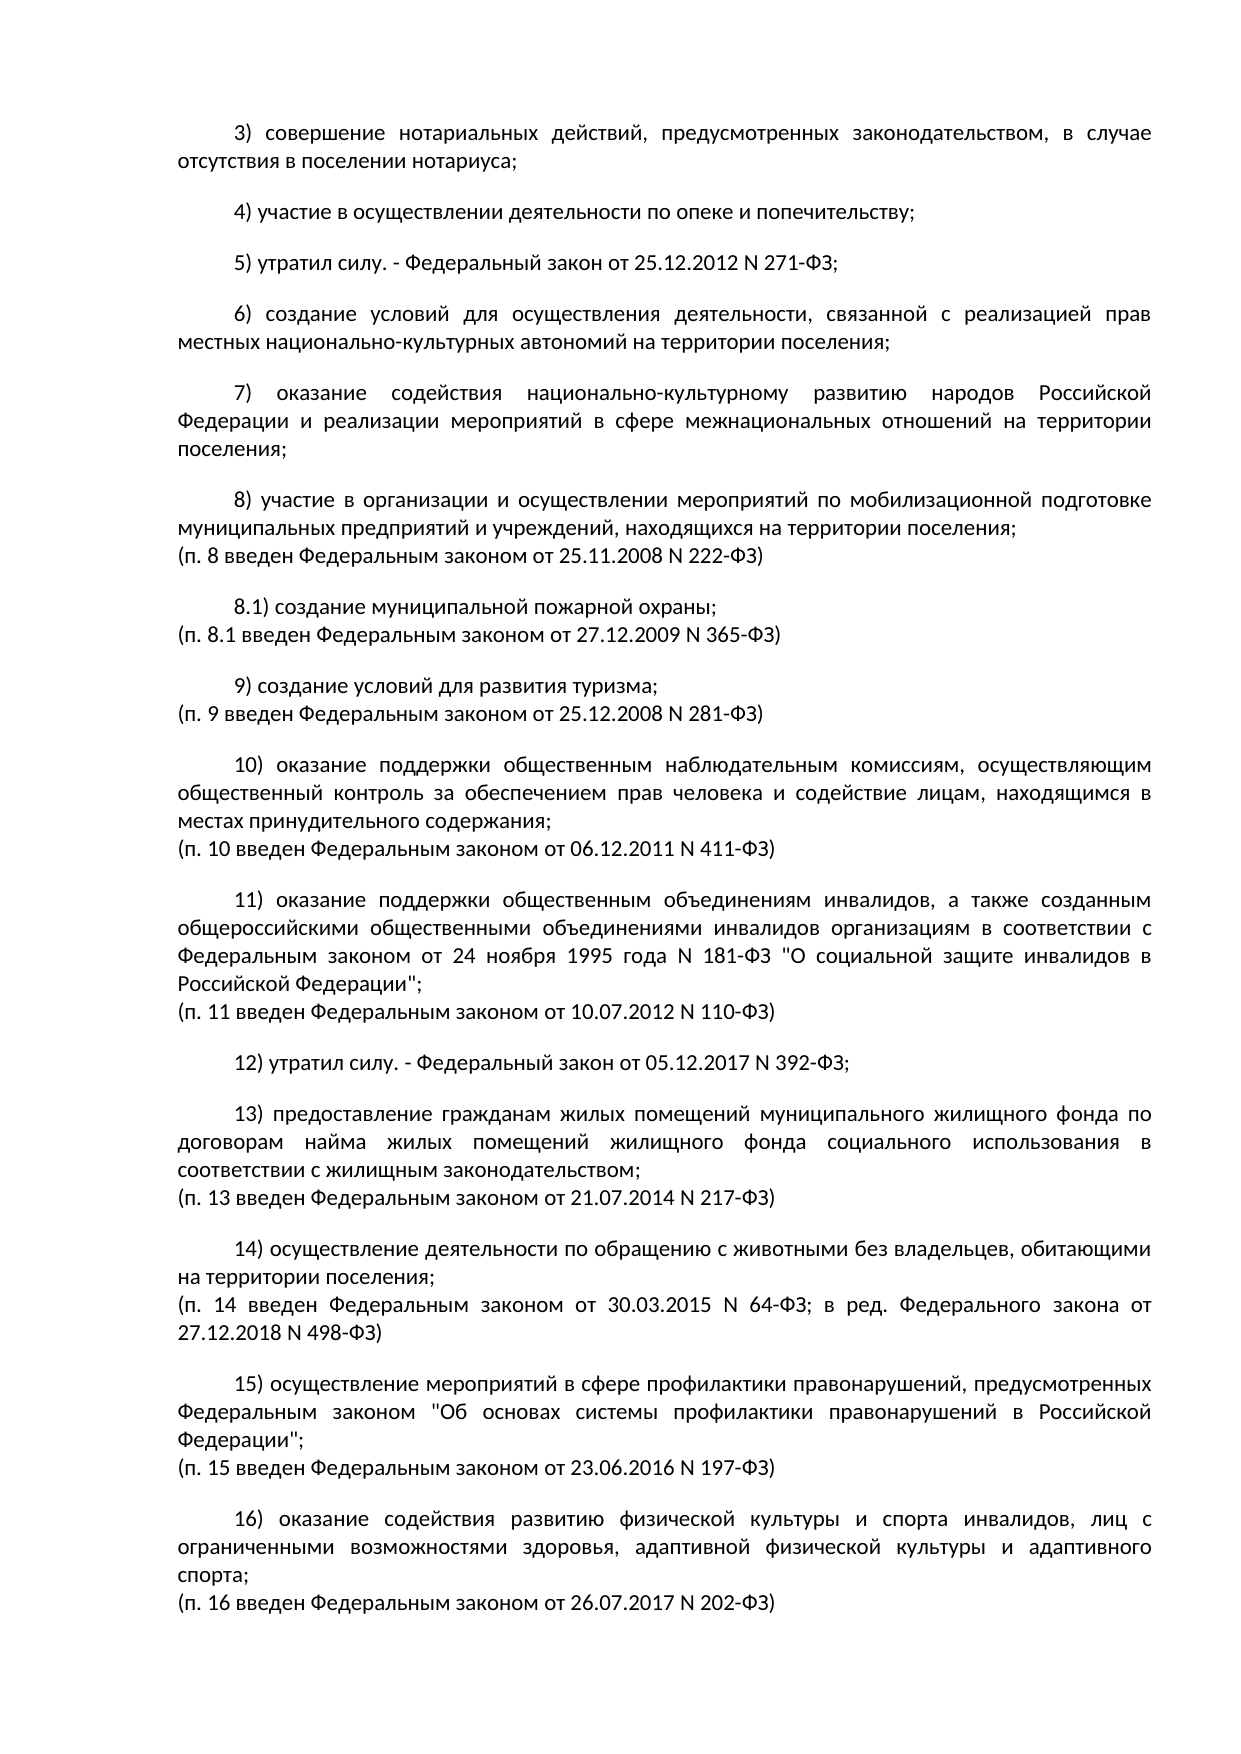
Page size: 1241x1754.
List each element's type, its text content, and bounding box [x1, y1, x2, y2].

text (п. 16 введен Федеральным законом от 26.07.2017 N 202-ФЗ) [177, 1588, 1152, 1616]
text 15) осуществление мероприятий в сфере профилактики правонарушений, предусмотренных Федеральным законом "Об основах системы профилактики правонарушений в Российской Федерации"; [177, 1369, 1152, 1453]
text 8.1) создание муниципальной пожарной охраны; [177, 592, 1152, 620]
text 16) оказание содействия развитию физической культуры и спорта инвалидов, лиц с ограниченными возможностями здоровья, адаптивной физической культуры и адаптивного спорта; [177, 1504, 1152, 1588]
text (п. 14 введен Федеральным законом от 30.03.2015 N 64-ФЗ; в ред. Федерального закона от 27.12.2018 N 498-ФЗ) [177, 1290, 1152, 1346]
text (п. 11 введен Федеральным законом от 10.07.2012 N 110-ФЗ) [177, 997, 1152, 1025]
text (п. 8.1 введен Федеральным законом от 27.12.2009 N 365-ФЗ) [177, 620, 1152, 648]
text 13) предоставление гражданам жилых помещений муниципального жилищного фонда по договорам найма жилых помещений жилищного фонда социального использования в соответствии с жилищным законодательством; [177, 1099, 1152, 1183]
text (п. 13 введен Федеральным законом от 21.07.2014 N 217-ФЗ) [177, 1183, 1152, 1211]
text (п. 10 введен Федеральным законом от 06.12.2011 N 411-ФЗ) [177, 834, 1152, 862]
text 6) создание условий для осуществления деятельности, связанной с реализацией прав местных национально-культурных автономий на территории поселения; [177, 299, 1152, 355]
text 9) создание условий для развития туризма; [177, 671, 1152, 699]
text 8) участие в организации и осуществлении мероприятий по мобилизационной подготовке муниципальных предприятий и учреждений, находящихся на территории поселения; [177, 485, 1152, 541]
text 10) оказание поддержки общественным наблюдательным комиссиям, осуществляющим общественный контроль за обеспечением прав человека и содействие лицам, находящимся в местах принудительного содержания; [177, 750, 1152, 834]
text 7) оказание содействия национально-культурному развитию народов Российской Федерации и реализации мероприятий в сфере межнациональных отношений на территории поселения; [177, 378, 1152, 462]
text (п. 15 введен Федеральным законом от 23.06.2016 N 197-ФЗ) [177, 1453, 1152, 1481]
text 3) совершение нотариальных действий, предусмотренных законодательством, в случае отсутствия в поселении нотариуса; [177, 118, 1152, 174]
text 5) утратил силу. - Федеральный закон от 25.12.2012 N 271-ФЗ; [177, 248, 1152, 276]
text 4) участие в осуществлении деятельности по опеке и попечительству; [177, 197, 1152, 225]
text (п. 8 введен Федеральным законом от 25.11.2008 N 222-ФЗ) [177, 541, 1152, 569]
text 12) утратил силу. - Федеральный закон от 05.12.2017 N 392-ФЗ; [177, 1048, 1152, 1076]
text 11) оказание поддержки общественным объединениям инвалидов, а также созданным общероссийскими общественными объединениями инвалидов организациям в соответствии с Федеральным законом от 24 ноября 1995 года N 181-ФЗ "О социальной защите инвалидов в Российской Федерации"; [177, 885, 1152, 997]
text (п. 9 введен Федеральным законом от 25.12.2008 N 281-ФЗ) [177, 699, 1152, 727]
text 14) осуществление деятельности по обращению с животными без владельцев, обитающими на территории поселения; [177, 1234, 1152, 1290]
